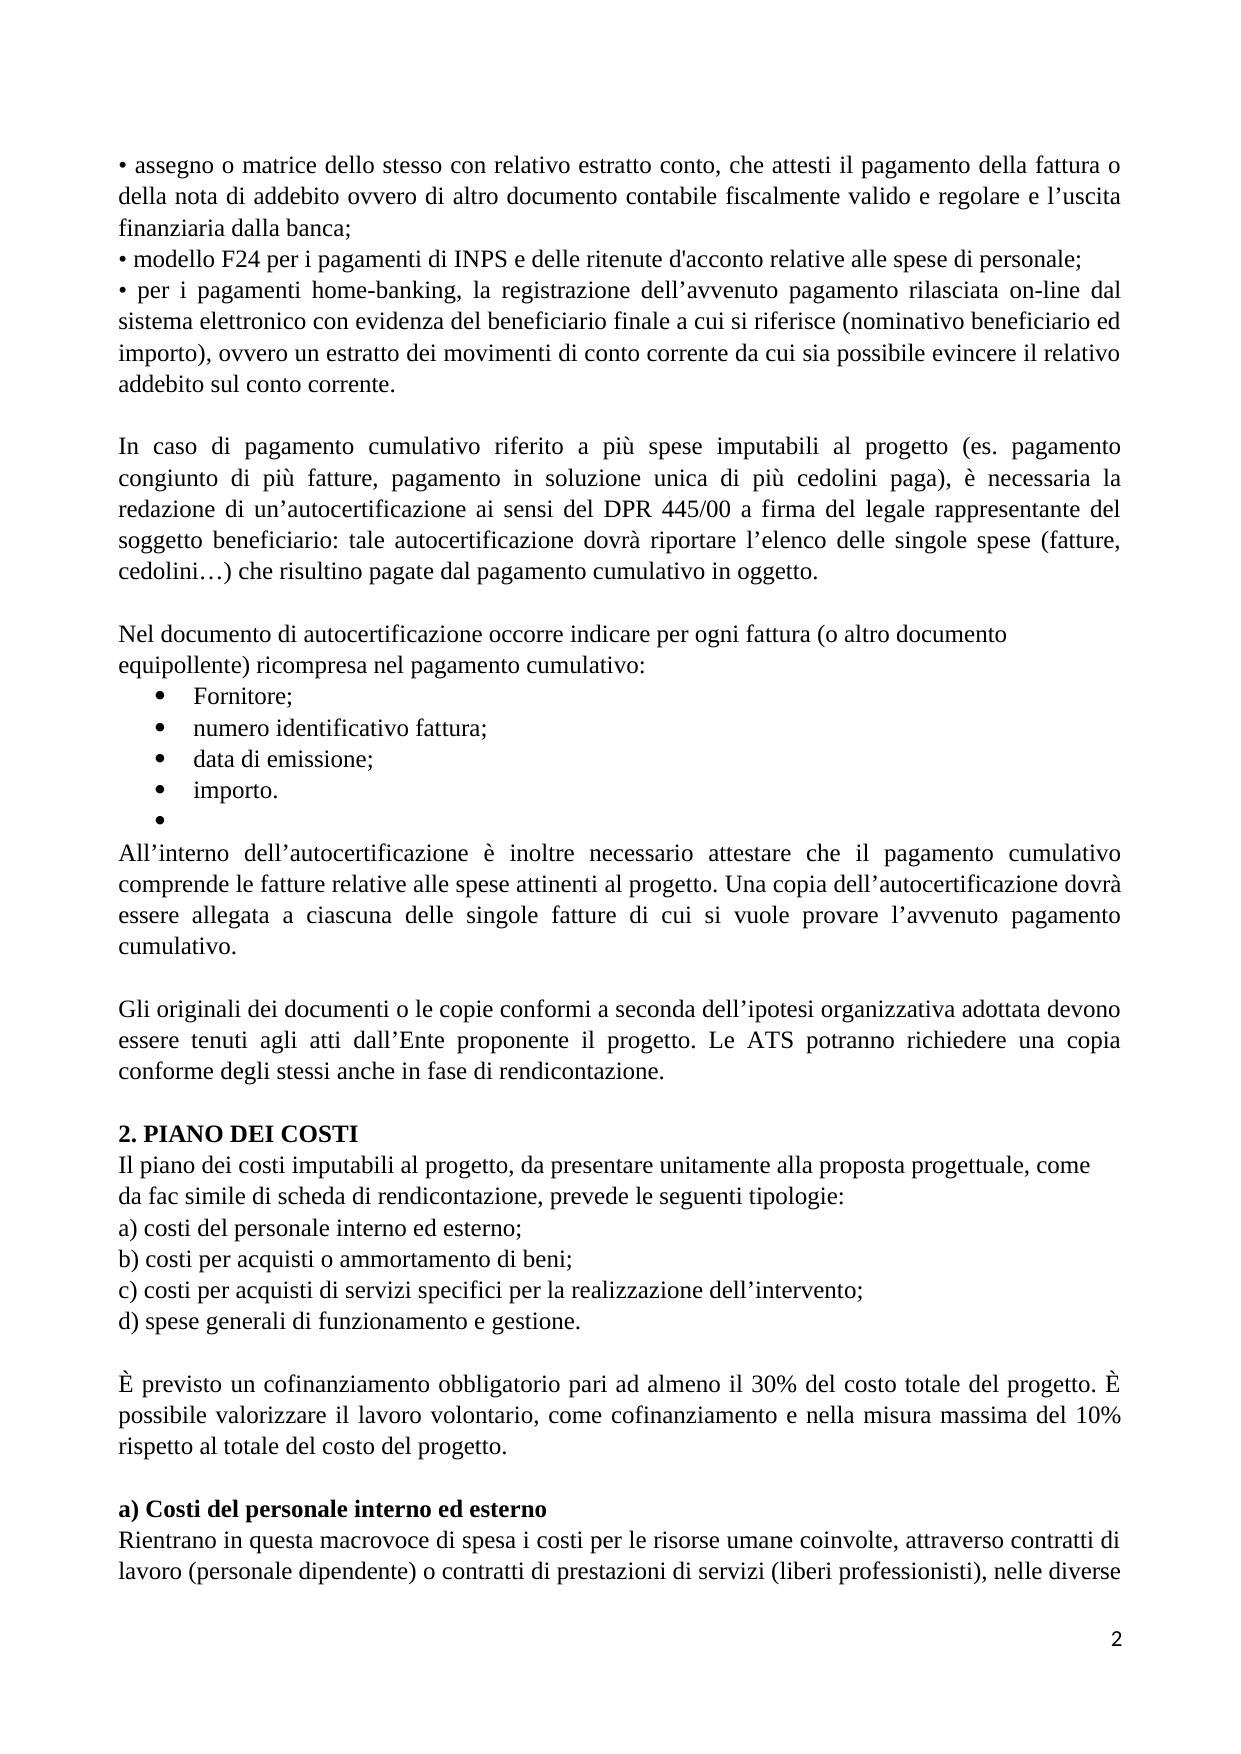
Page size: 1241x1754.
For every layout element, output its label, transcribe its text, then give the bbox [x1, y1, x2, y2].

text All’interno dell’autocertificazione è inoltre necessario attestare che il pagamento cumulativo comprende le fatture relative alle spese attinenti al progetto. Una copia dell’autocertificazione dovrà essere allegata a ciascuna delle singole fatture di cui si vuole provare l’avvenuto pagamento cumulativo. [118, 835, 1122, 960]
text Gli originali dei documenti o le copie conformi a seconda dell’ipotesi organizzativa adottata devono essere tenuti agli atti dall’Ente proponente il progetto. Le ATS potranno richiedere una copia conforme degli stessi anche in fase di rendicontazione. [118, 991, 1122, 1085]
list importo. [156, 773, 1122, 804]
text • per i pagamenti home-banking, la registrazione dell’avvenuto pagamento rilasciata on-line dal sistema elettronico con evidenza del beneficiario finale a cui si riferisce (nominativo beneficiario ed importo), ovvero un estratto dei movimenti di conto corrente da cui sia possibile evincere il relativo addebito sul conto corrente. [118, 273, 1122, 398]
text • assegno o matrice dello stesso con relativo estratto conto, che attesti il pagamento della fattura o della nota di addebito ovvero di altro documento contabile fiscalmente valido e regolare e l’uscita finanziaria dalla banca; [118, 148, 1122, 241]
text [118, 1523, 1122, 1585]
text equipollente) ricompresa nel pagamento cumulativo: [118, 648, 1122, 679]
text b) costi per acquisti o ammortamento di beni; [118, 1241, 1122, 1273]
text a) costi del personale interno ed esterno; [118, 1210, 1122, 1241]
text d) spese generali di funzionamento e gestione. [118, 1304, 1122, 1335]
text • modello F24 per i pagamenti di INPS e delle ritenute d'acconto relative alle spese di personale; [118, 241, 1122, 273]
text In caso di pagamento cumulativo riferito a più spese imputabili al progetto (es. pagamento congiunto di più fatture, pagamento in soluzione unica di più cedolini paga), è necessaria la redazione di un’autocertificazione ai sensi del DPR 445/00 a firma del legale rappresentante del soggetto beneficiario: tale autocertificazione dovrà riportare l’elenco delle singole spese (fatture, cedolini…) che risultino pagate dal pagamento cumulativo in oggetto. [118, 429, 1122, 585]
text a) Costi del personale interno ed esterno [118, 1491, 1122, 1523]
text c) costi per acquisti di servizi specifici per la realizzazione dell’intervento; [118, 1273, 1122, 1304]
text da fac simile di scheda di rendicontazione, prevede le seguenti tipologie: [118, 1179, 1122, 1210]
text Nel documento di autocertificazione occorre indicare per ogni fattura (o altro documento [118, 616, 1122, 648]
text È previsto un cofinanziamento obbligatorio pari ad almeno il 30% del costo totale del progetto. È possibile valorizzare il lavoro volontario, come cofinanziamento e nella misura massima del 10% rispetto al totale del costo del progetto. [118, 1366, 1122, 1460]
list data di emissione; [156, 741, 1122, 773]
list numero identificativo fattura; [156, 710, 1122, 741]
text 2. PIANO DEI COSTI [118, 1116, 1122, 1148]
text Il piano dei costi imputabili al progetto, da presentare unitamente alla proposta progettuale, come [118, 1148, 1122, 1179]
list Fornitore; [156, 679, 1122, 710]
